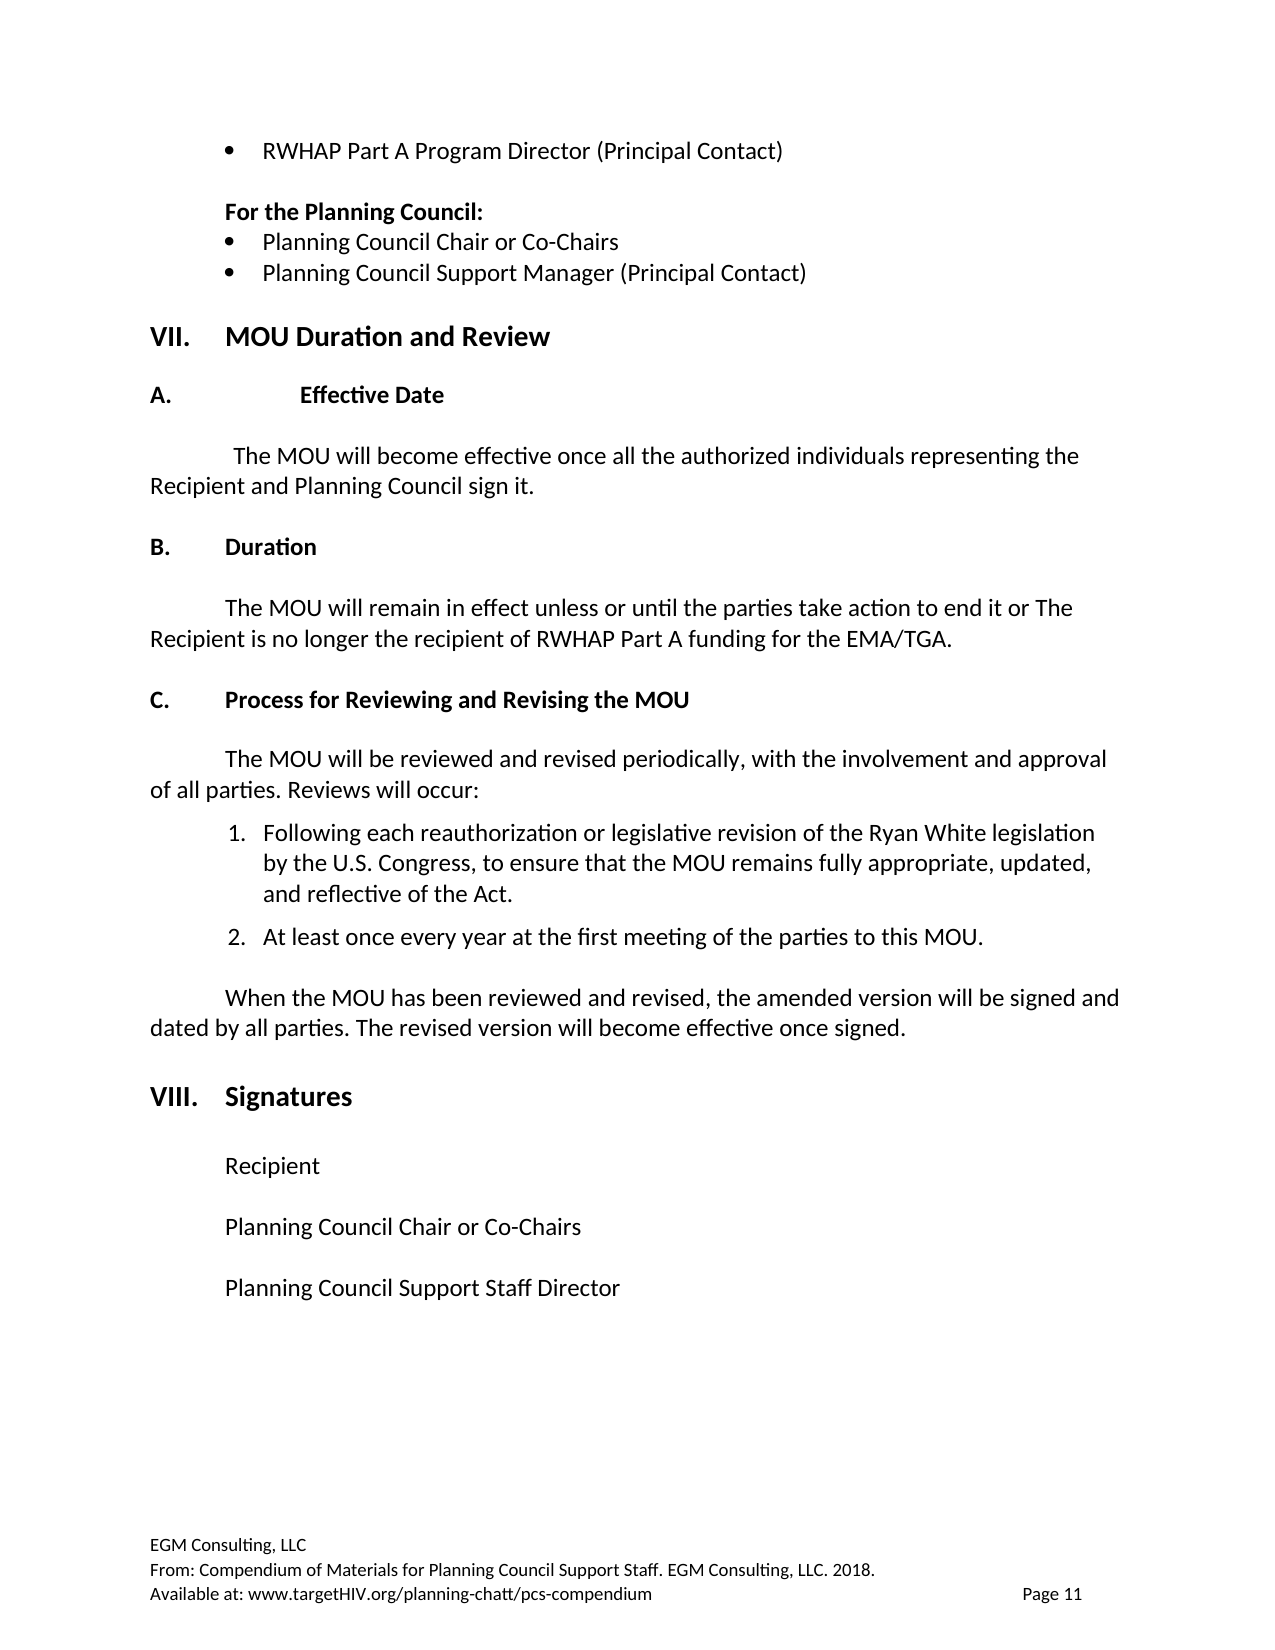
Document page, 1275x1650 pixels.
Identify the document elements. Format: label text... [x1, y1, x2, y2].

list Process for Reviewing and Revising the MOU [150, 684, 1125, 714]
list Planning Council Chair or Co-Chairs [225, 227, 1125, 257]
subtitle MOU Duration and Review [150, 318, 1125, 354]
text When the MOU has been reviewed and revised, the amended version will be signed and dated by all parties. The revised version will become effective once signed. [150, 982, 1125, 1043]
text The MOU will be reviewed and revised periodically, with the involvement and approval of all parties. Reviews will occur: [150, 743, 1125, 804]
text The MOU will remain in effect unless or until the parties take action to end it or The Recipient is no longer the recipient of RWHAP Part A funding for the EMA/TGA. [150, 592, 1125, 653]
text 1. Following each reauthorization or legislative revision of the Ryan White legislation by the U.S. Congress, to ensure that the MOU remains fully appropriate, updated, and reflective of the Act. [227, 817, 1125, 908]
text Planning Council Support Staff Director [225, 1272, 1125, 1302]
list Planning Council Support Manager (Principal Contact) [225, 257, 1125, 288]
text Recipient [225, 1150, 1125, 1180]
subtitle Signatures [150, 1078, 1125, 1114]
list RWHAP Part A Program Director (Principal Contact) [225, 135, 1125, 166]
text Planning Council Chair or Co-Chairs [225, 1211, 1125, 1241]
subtitle Effective Date [150, 379, 1125, 409]
list Duration [150, 531, 1125, 562]
text 2. At least once every year at the first meeting of the parties to this MOU. [227, 921, 1125, 951]
text The MOU will become effective once all the authorized individuals representing the Recipient and Planning Council sign it. [150, 440, 1125, 501]
text For the Planning Council: [225, 196, 1125, 227]
